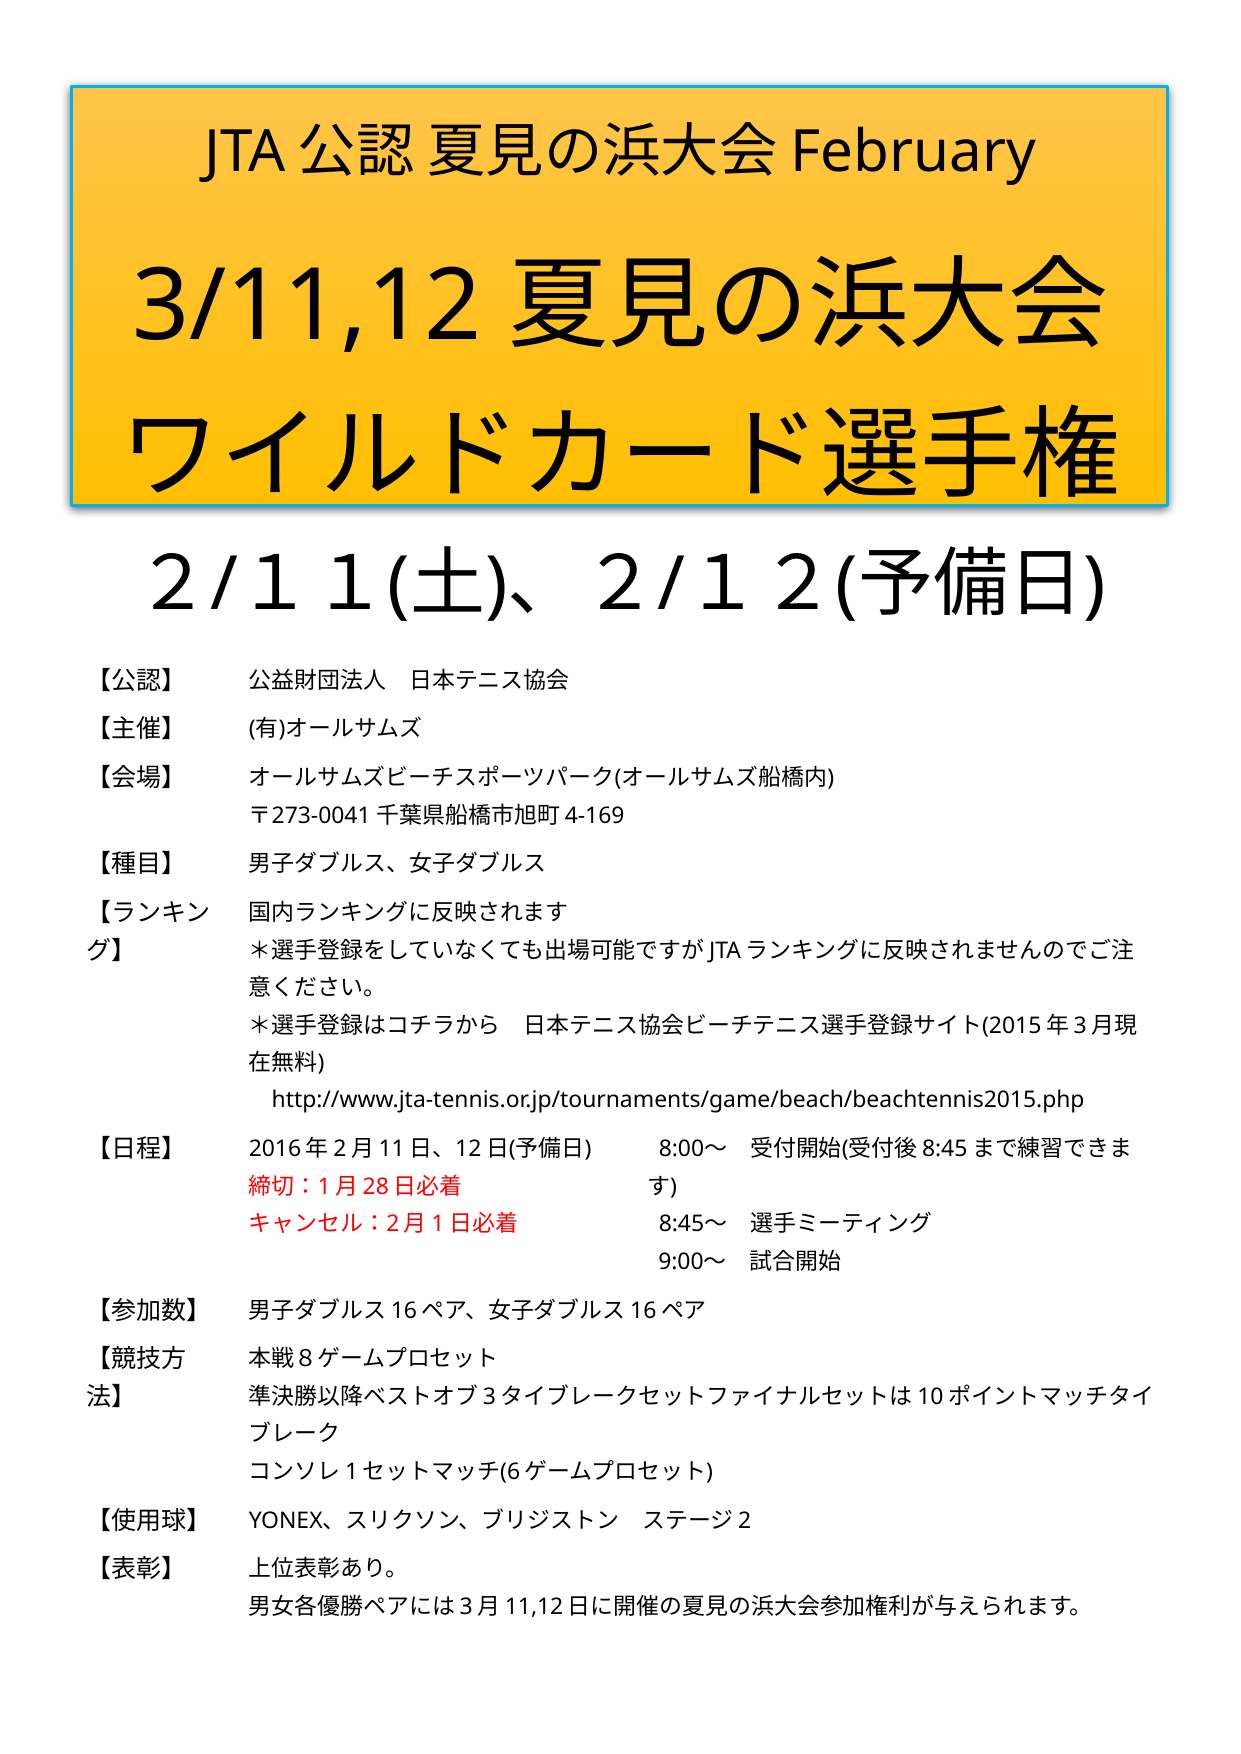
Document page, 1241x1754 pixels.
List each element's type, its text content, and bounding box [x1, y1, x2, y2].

table_cell (有)オールサムズ [237, 697, 1168, 746]
text 3/11,12 夏見の浜大会 [75, 221, 1165, 371]
table_cell 本戦８ゲームプロセット 準決勝以降ベストオブ3タイブレークセットファイナルセットは10ポイントマッチタイブレーク コンソレ1セットマッチ(6ゲームプロセット) [237, 1327, 1168, 1488]
table_cell 【ランキング】 [75, 881, 237, 1117]
table_cell 2016年2月11日、12日(予備日) 締切：1月28日必着 キャンセル：2月1日必着 [237, 1117, 636, 1278]
table_cell 国内ランキングに反映されます ＊選手登録をしていなくても出場可能ですがJTAランキングに反映されませんのでご注意ください。 ＊選手登録はコチラから 日本テニス協会ビーチテニス選手登録サイト(2015年3月現在無料) http://www.jta-tennis.or.jp/tournaments/game/beach/beachtennis2015.php [237, 881, 1168, 1117]
text ２/１１(土)、２/１２(予備日) [75, 521, 1165, 633]
table_cell 【主催】 [75, 697, 237, 746]
table_cell 男子ダブルス、女子ダブルス [237, 832, 1168, 881]
table_cell 男子ダブルス16ペア、女子ダブルス16ペア [237, 1278, 1168, 1327]
table_cell 【日程】 [75, 1117, 237, 1278]
table_header 公益財団法人 日本テニス協会 [237, 652, 1168, 697]
table_cell 【表彰】 [75, 1537, 237, 1623]
table_cell 【種目】 [75, 832, 237, 881]
table_cell YONEX、スリクソン、ブリジストン ステージ2 [237, 1488, 1168, 1537]
table_cell 上位表彰あり。 男女各優勝ペアには3月11,12日に開催の夏見の浜大会参加権利が与えられます。 [237, 1537, 1168, 1623]
table_cell 【参加数】 [75, 1278, 237, 1327]
table_cell 8:00～ 受付開始(受付後8:45まで練習できます) 8:45～ 選手ミーティング 9:00～ 試合開始 [636, 1117, 1168, 1278]
table_cell 【使用球】 [75, 1488, 237, 1537]
table_cell オールサムズビーチスポーツパーク(オールサムズ船橋内) 〒273-0041 千葉県船橋市旭町4-169 [237, 746, 1168, 832]
table_cell 【競技方法】 [75, 1327, 237, 1488]
text JTA公認 夏見の浜大会 February [75, 89, 1165, 202]
text ワイルドカード選手権 [75, 371, 1165, 521]
table_header 【公認】 [75, 652, 237, 697]
table_cell 【会場】 [75, 746, 237, 832]
